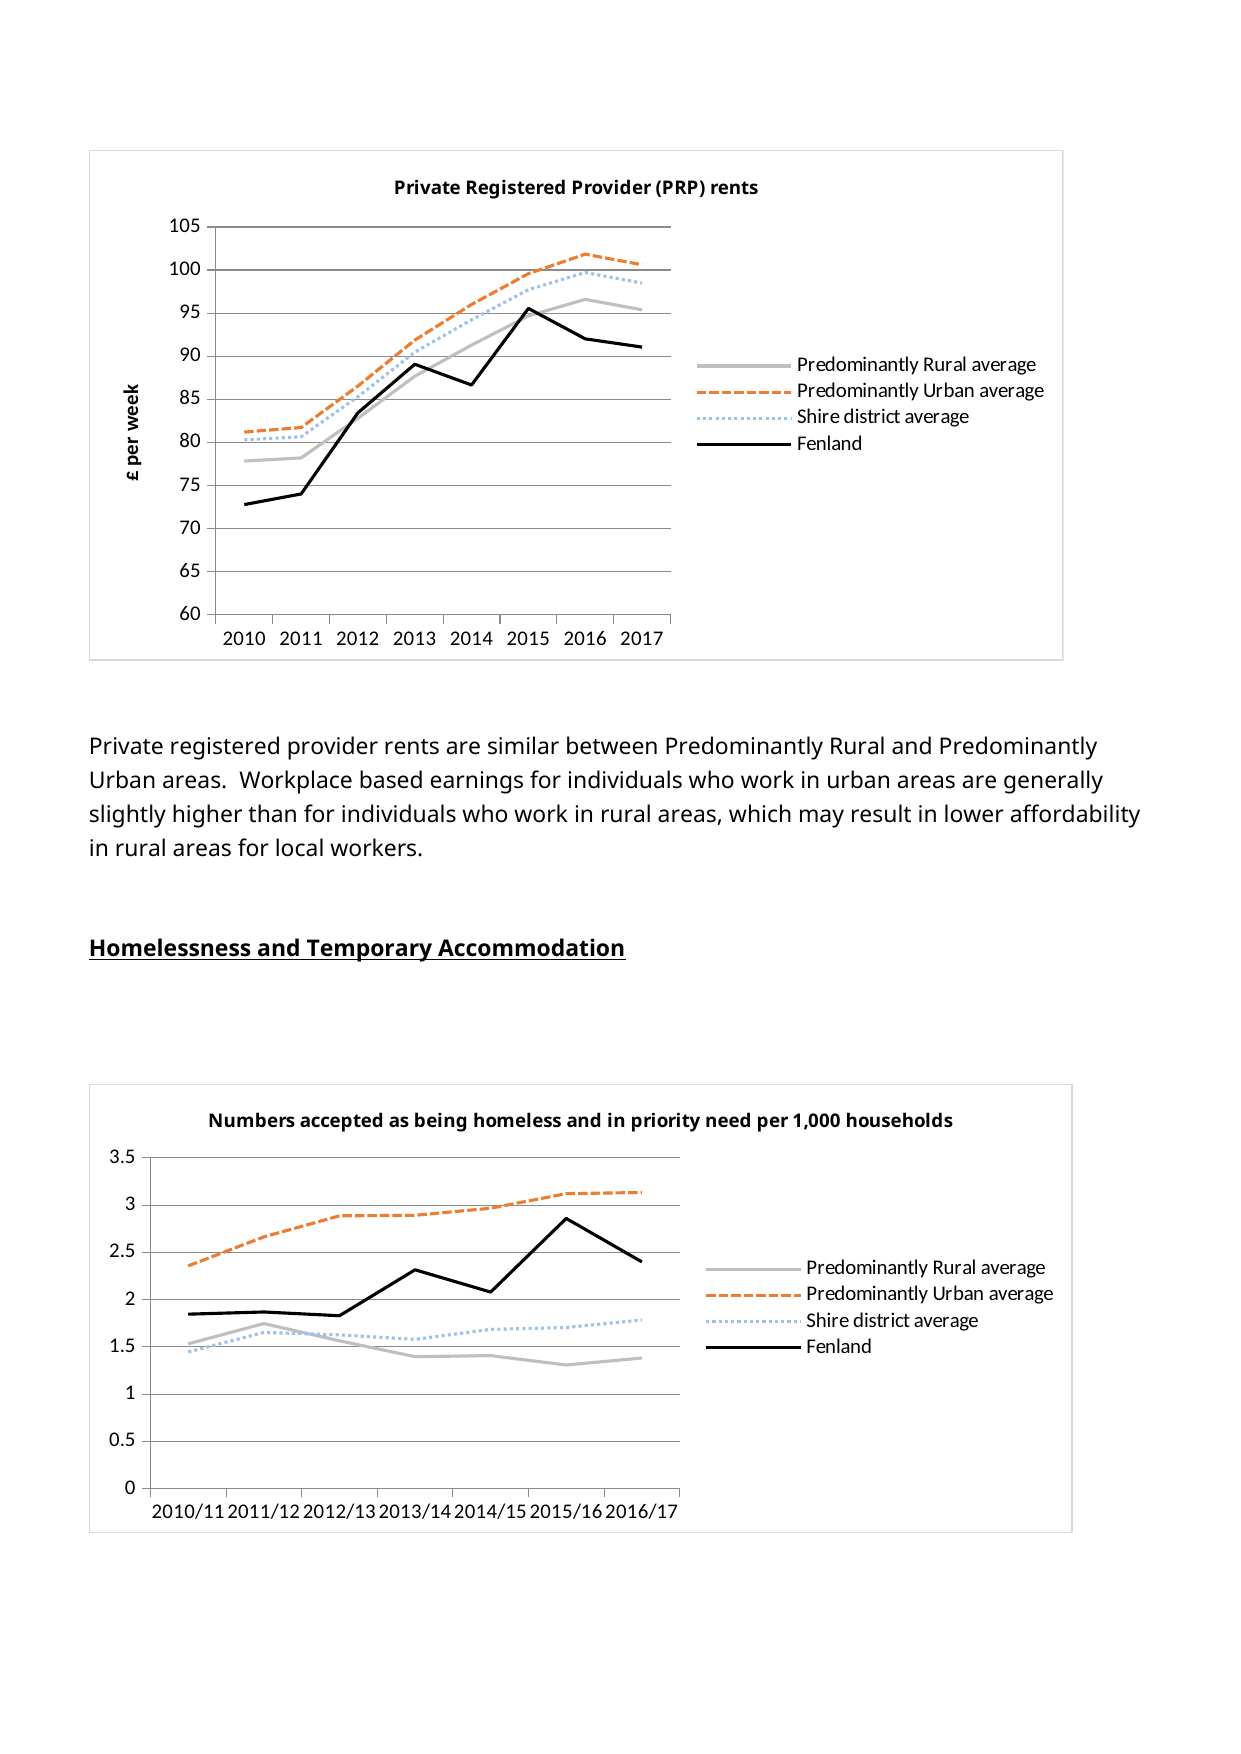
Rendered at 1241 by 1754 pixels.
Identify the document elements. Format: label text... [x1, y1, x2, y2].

text Private registered provider rents are similar between Predominantly Rural and Predominantly Urban areas. Workplace based earnings for individuals who work in urban areas are generally slightly higher than for individuals who work in rural areas, which may result in lower affordability in rural areas for local workers. [89, 730, 1152, 863]
text Homelessness and Temporary Accommodation [89, 932, 1152, 963]
